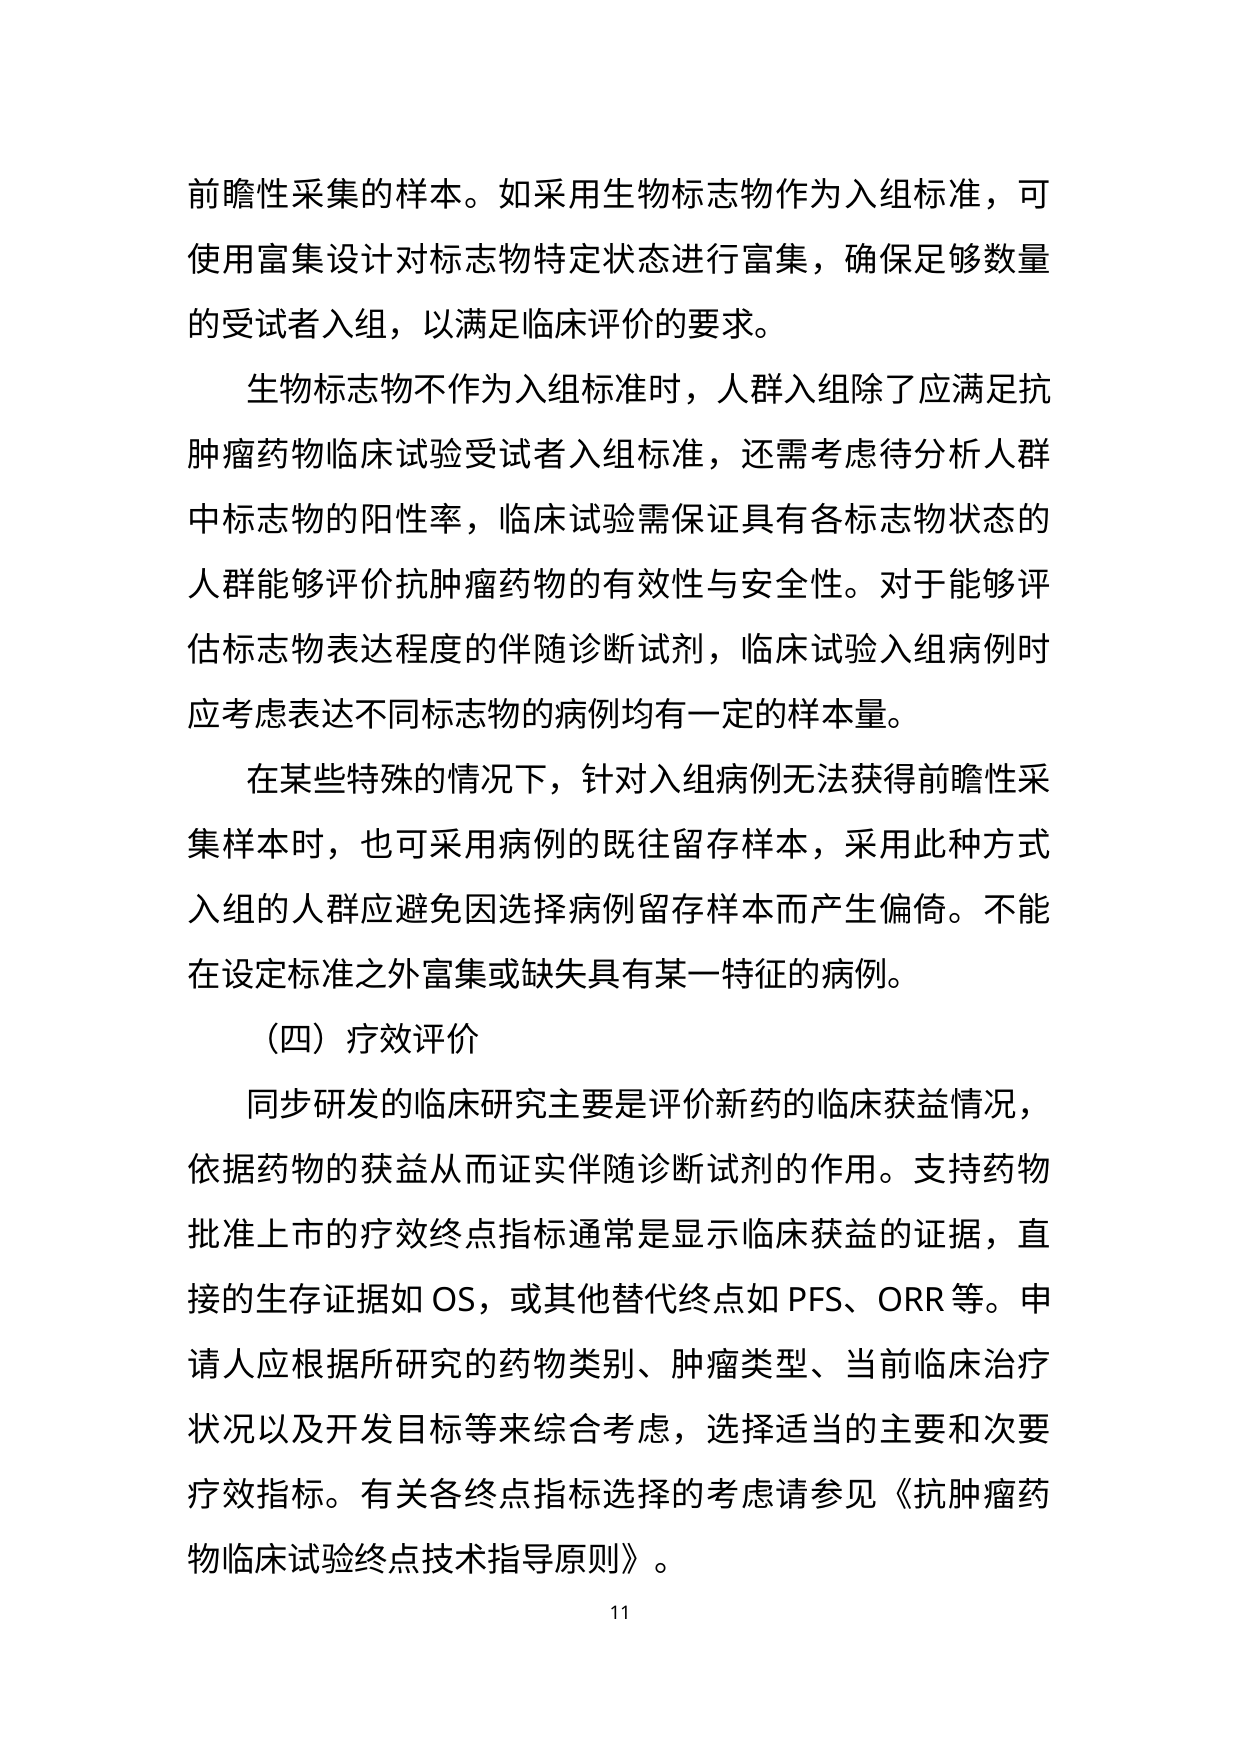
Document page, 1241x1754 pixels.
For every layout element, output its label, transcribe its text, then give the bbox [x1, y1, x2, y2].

text （四）疗效评价 [187, 1005, 1053, 1070]
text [187, 160, 1053, 355]
text 同步研发的临床研究主要是评价新药的临床获益情况，依据药物的获益从而证实伴随诊断试剂的作用。支持药物批准上市的疗效终点指标通常是显示临床获益的证据，直接的生存证据如OS，或其他替代终点如PFS、ORR等。申请人应根据所研究的药物类别、肿瘤类型、当前临床治疗状况以及开发目标等来综合考虑，选择适当的主要和次要疗效指标。有关各终点指标选择的考虑请参见《抗肿瘤药物临床试验终点技术指导原则》。 [187, 1070, 1053, 1590]
text 在某些特殊的情况下，针对入组病例无法获得前瞻性采集样本时，也可采用病例的既往留存样本，采用此种方式入组的人群应避免因选择病例留存样本而产生偏倚。不能在设定标准之外富集或缺失具有某一特征的病例。 [187, 745, 1053, 1005]
text 生物标志物不作为入组标准时，人群入组除了应满足抗肿瘤药物临床试验受试者入组标准，还需考虑待分析人群中标志物的阳性率，临床试验需保证具有各标志物状态的人群能够评价抗肿瘤药物的有效性与安全性。对于能够评估标志物表达程度的伴随诊断试剂，临床试验入组病例时应考虑表达不同标志物的病例均有一定的样本量。 [187, 355, 1053, 745]
